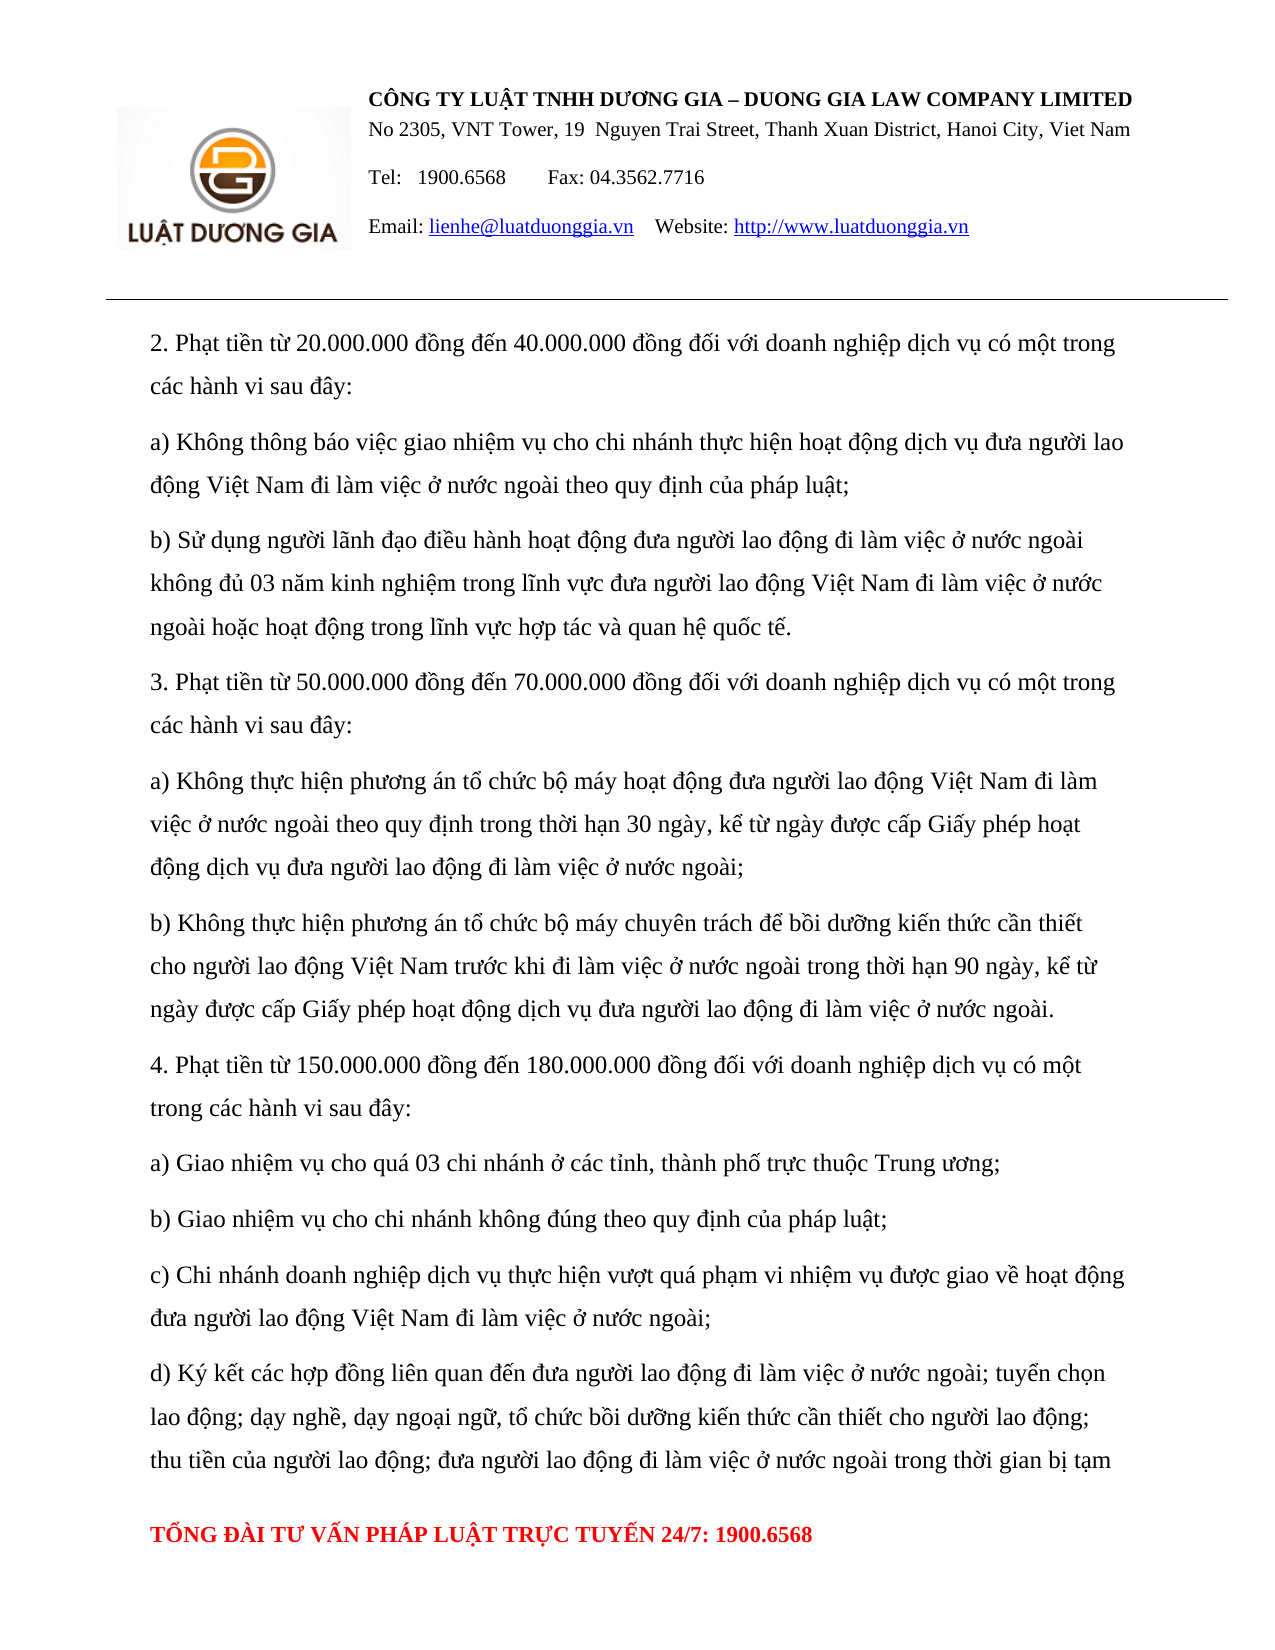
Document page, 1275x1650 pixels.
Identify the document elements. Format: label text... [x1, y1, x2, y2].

text a) Không thực hiện phương án tổ chức bộ máy hoạt động đưa người lao động Việt Nam đi làm việc ở nước ngoài theo quy định trong thời hạn 30 ngày, kể từ ngày được cấp Giấy phép hoạt động dịch vụ đưa người lao động đi làm việc ở nước ngoài; [150, 766, 1125, 881]
text b) Không thực hiện phương án tổ chức bộ máy chuyên trách để bồi dưỡng kiến thức cần thiết cho người lao động Việt Nam trước khi đi làm việc ở nước ngoài trong thời hạn 90 ngày, kể từ ngày được cấp Giấy phép hoạt động dịch vụ đưa người lao động đi làm việc ở nước ngoài. [150, 908, 1125, 1023]
text c) Chi nhánh doanh nghiệp dịch vụ thực hiện vượt quá phạm vi nhiệm vụ được giao về hoạt động đưa người lao động Việt Nam đi làm việc ở nước ngoài; [150, 1260, 1125, 1332]
picture [116, 107, 352, 250]
text a) Giao nhiệm vụ cho quá 03 chi nhánh ở các tỉnh, thành phố trực thuộc Trung ương; [150, 1148, 1125, 1177]
text b) Giao nhiệm vụ cho chi nhánh không đúng theo quy định của pháp luật; [150, 1204, 1125, 1233]
text 2. Phạt tiền từ 20.000.000 đồng đến 40.000.000 đồng đối với doanh nghiệp dịch vụ có một trong các hành vi sau đây: [150, 328, 1125, 400]
text a) Không thông báo việc giao nhiệm vụ cho chi nhánh thực hiện hoạt động dịch vụ đưa người lao động Việt Nam đi làm việc ở nước ngoài theo quy định của pháp luật; [150, 427, 1125, 498]
text 4. Phạt tiền từ 150.000.000 đồng đến 180.000.000 đồng đối với doanh nghiệp dịch vụ có một trong các hành vi sau đây: [150, 1050, 1125, 1122]
text 3. Phạt tiền từ 50.000.000 đồng đến 70.000.000 đồng đối với doanh nghiệp dịch vụ có một trong các hành vi sau đây: [150, 667, 1125, 739]
text b) Sử dụng người lãnh đạo điều hành hoạt động đưa người lao động đi làm việc ở nước ngoài không đủ 03 năm kinh nghiệm trong lĩnh vực đưa người lao động Việt Nam đi làm việc ở nước ngoài hoặc hoạt động trong lĩnh vực hợp tác và quan hệ quốc tế. [150, 525, 1125, 640]
